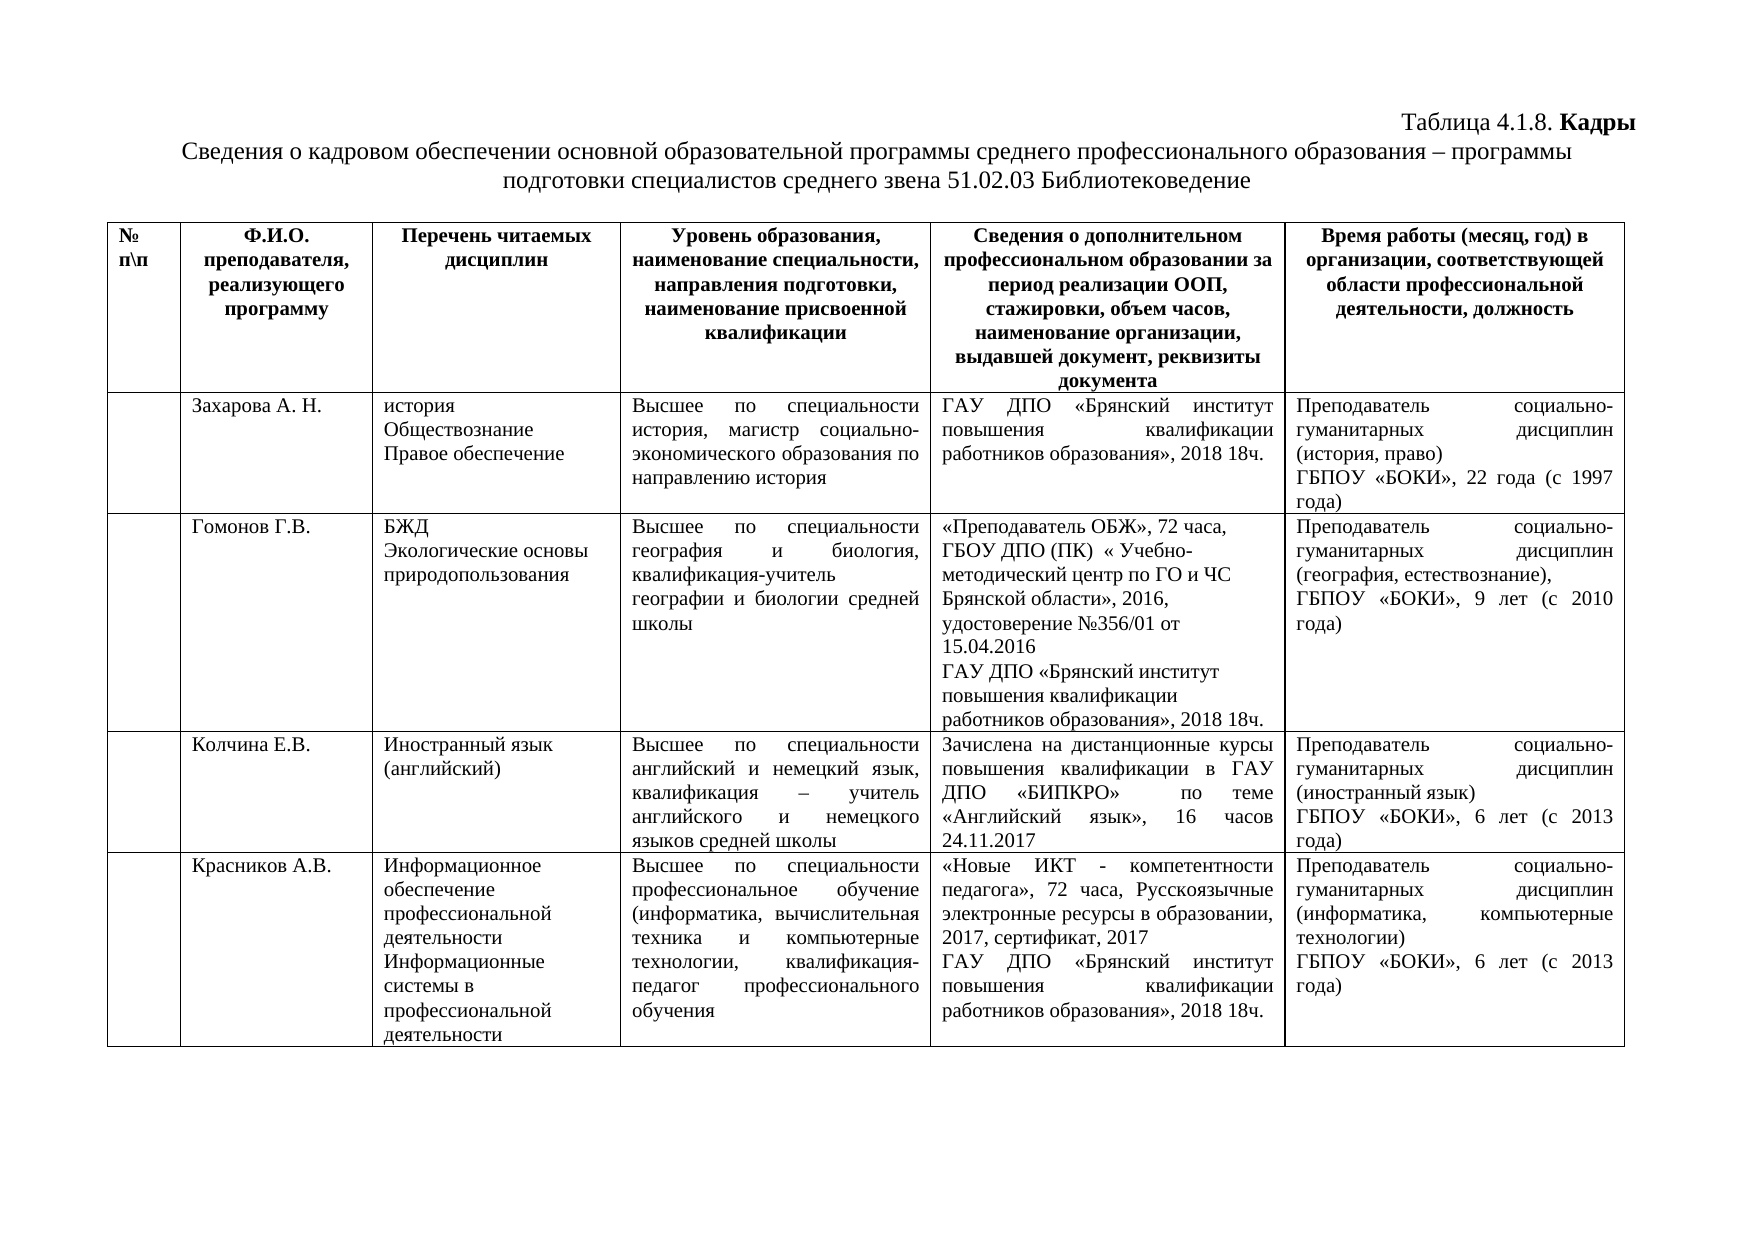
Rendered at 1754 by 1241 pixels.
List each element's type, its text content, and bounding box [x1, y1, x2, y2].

text Таблица 4.1.8. Кадры [118, 107, 1636, 136]
table_cell [108, 732, 180, 852]
table_cell Преподаватель социально-гуманитарных дисциплин (география, естествознание), ГБПОУ «БОКИ», 9 лет (с 2010 года) [1286, 514, 1624, 731]
table_cell «Преподаватель ОБЖ», 72 часа, ГБОУ ДПО (ПК) « Учебно-методический центр по ГО и ЧС Брянской области», 2016, удостоверение №356/01 от 15.04.2016 ГАУ ДПО «Брянский институт повышения квалификации работников образования», 2018 18ч. [931, 514, 1284, 731]
table_cell [108, 514, 180, 731]
table_cell БЖД Экологические основы природопользования [373, 514, 620, 731]
table_cell Преподаватель социально-гуманитарных дисциплин (история, право) ГБПОУ «БОКИ», 22 года (с 1997 года) [1286, 393, 1624, 513]
table_cell «Новые ИКТ - компетентности педагога», 72 часа, Русскоязычные электронные ресурсы в образовании, 2017, сертификат, 2017 ГАУ ДПО «Брянский институт повышения квалификации работников образования», 2018 18ч. [931, 853, 1284, 1046]
table_cell Высшее по специальности география и биология, квалификация-учитель географии и биологии средней школы [621, 514, 930, 731]
text Сведения о кадровом обеспечении основной образовательной программы среднего профессионального образования – программы подготовки специалистов среднего звена 51.02.03 Библиотековедение [118, 136, 1636, 193]
table_cell Информационное обеспечение профессиональной деятельности Информационные системы в профессиональной деятельности [373, 853, 620, 1046]
table_header Сведения о дополнительном профессиональном образовании за период реализации ООП, стажировки, объем часов, наименование организации, выдавшей документ, реквизиты документа [931, 223, 1284, 392]
table_cell Иностранный язык (английский) [373, 732, 620, 852]
table_cell Высшее по специальности английский и немецкий язык, квалификация – учитель английского и немецкого языков средней школы [621, 732, 930, 852]
table_cell Захарова А. Н. [181, 393, 372, 513]
table_cell [108, 393, 180, 513]
table_cell Зачислена на дистанционные курсы повышения квалификации в ГАУ ДПО «БИПКРО» по теме «Английский язык», 16 часов 24.11.2017 [931, 732, 1284, 852]
table_cell Гомонов Г.В. [181, 514, 372, 731]
table_cell Преподаватель социально-гуманитарных дисциплин (информатика, компьютерные технологии) ГБПОУ «БОКИ», 6 лет (с 2013 года) [1286, 853, 1624, 1046]
table_header Уровень образования, наименование специальности, направления подготовки, наименование присвоенной квалификации [621, 223, 930, 392]
table_header Ф.И.О. преподавателя, реализующего программу [181, 223, 372, 392]
table_header № п\п [108, 223, 180, 392]
table_cell [108, 853, 180, 1046]
table_cell Высшее по специальности история, магистр социально- экономического образования по направлению история [621, 393, 930, 513]
table_cell история Обществознание Правое обеспечение [373, 393, 620, 513]
table_cell Высшее по специальности профессиональное обучение (информатика, вычислительная техника и компьютерные технологии, квалификация-педагог профессионального обучения [621, 853, 930, 1046]
table_header Время работы (месяц, год) в организации, соответствующей области профессиональной деятельности, должность [1286, 223, 1624, 392]
table_header Перечень читаемых дисциплин [373, 223, 620, 392]
table_cell Колчина Е.В. [181, 732, 372, 852]
table_cell Красников А.В. [181, 853, 372, 1046]
table_cell ГАУ ДПО «Брянский институт повышения квалификации работников образования», 2018 18ч. [931, 393, 1284, 513]
table_cell Преподаватель социально-гуманитарных дисциплин (иностранный язык) ГБПОУ «БОКИ», 6 лет (с 2013 года) [1286, 732, 1624, 852]
